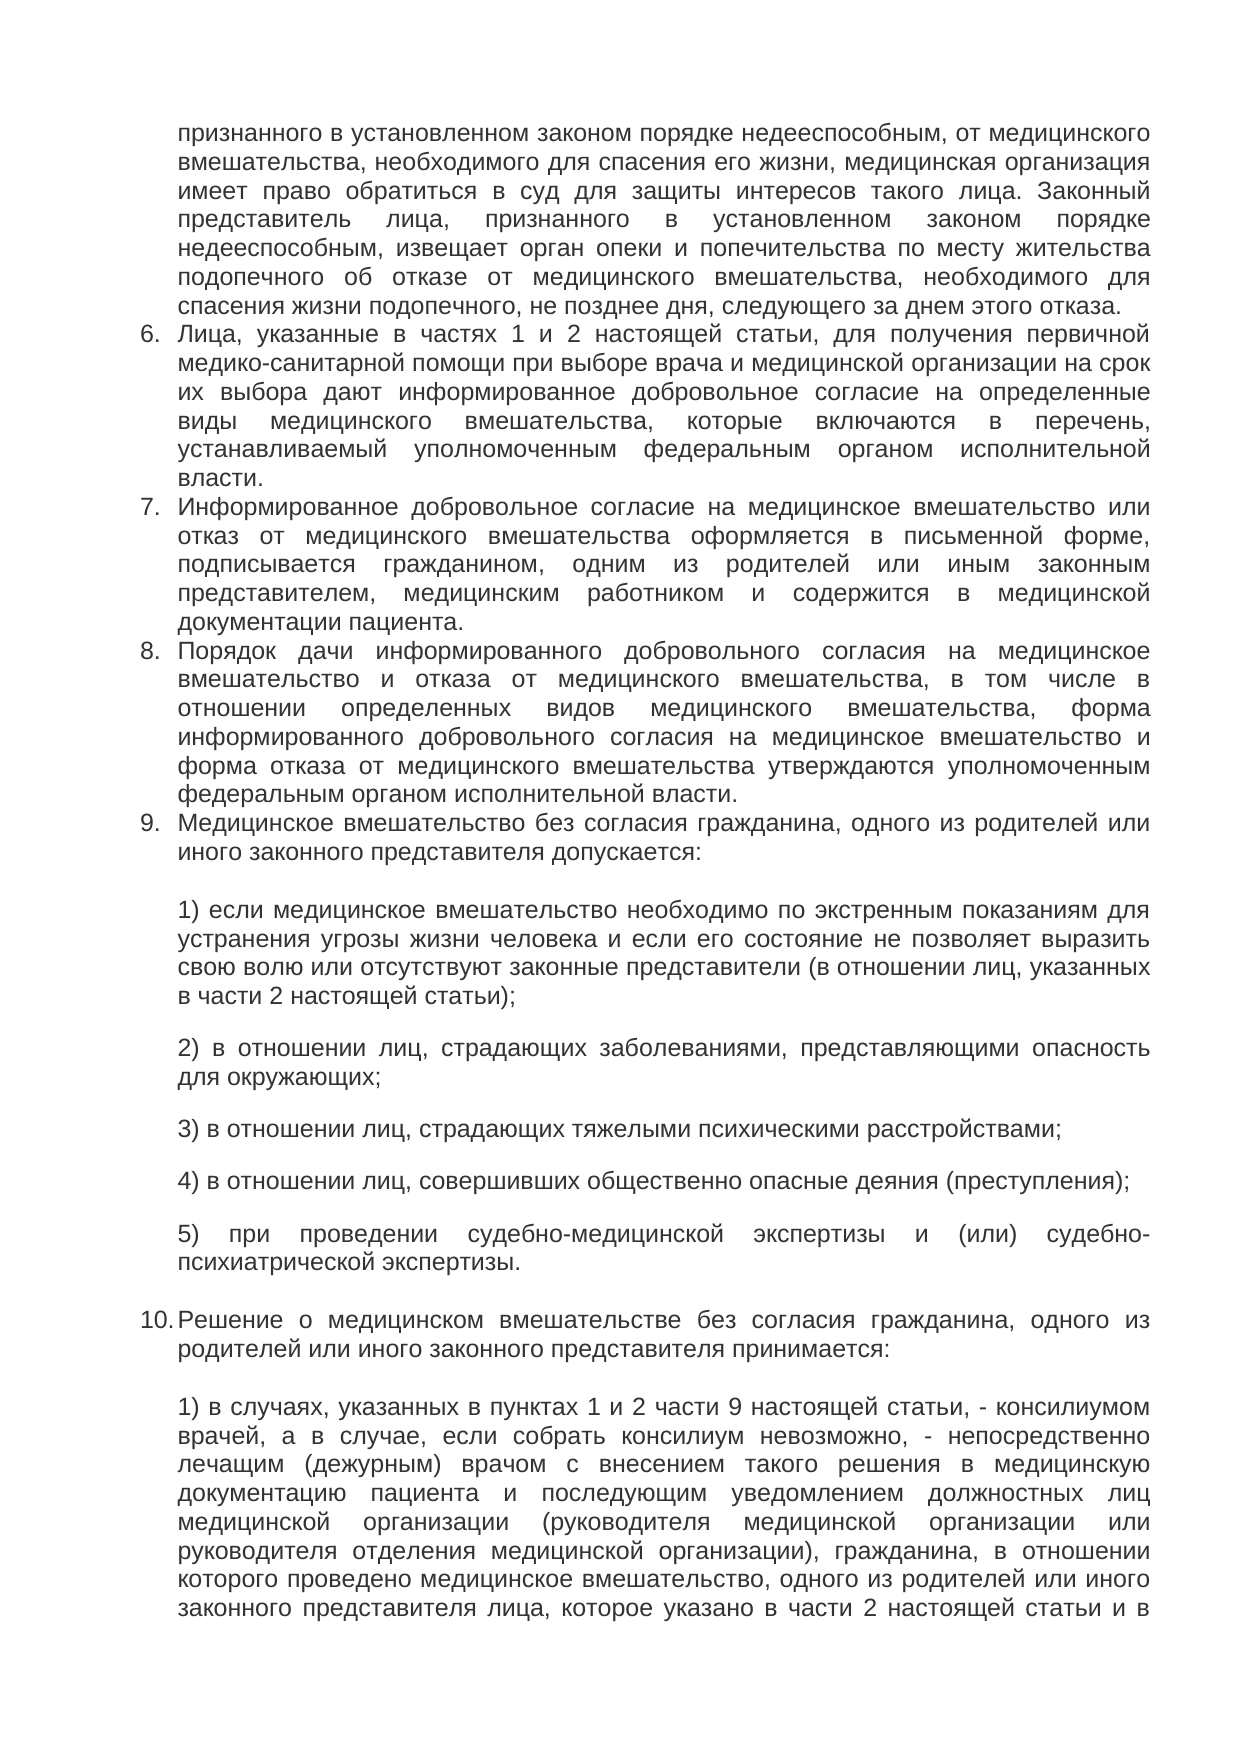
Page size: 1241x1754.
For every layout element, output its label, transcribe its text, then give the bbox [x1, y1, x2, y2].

text 3) в отношении лиц, страдающих тяжелыми психическими расстройствами; [177, 1114, 1152, 1143]
text 4) в отношении лиц, совершивших общественно опасные деяния (преступления); [177, 1166, 1152, 1195]
list Информированное добровольное согласие на медицинское вмешательство или отказ от медицинского вмешательства оформляется в письменной форме, подписывается гражданином, одним из родителей или иным законным представителем, медицинским работником и содержится в медицинской документации пациента. [140, 492, 1152, 636]
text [177, 1392, 1152, 1622]
list Порядок дачи информированного добровольного согласия на медицинское вмешательство и отказа от медицинского вмешательства, в том числе в отношении определенных видов медицинского вмешательства, форма информированного добровольного согласия на медицинское вмешательство и форма отказа от медицинского вмешательства утверждаются уполномоченным федеральным органом исполнительной власти. [140, 636, 1152, 808]
list Решение о медицинском вмешательстве без согласия гражданина, одного из родителей или иного законного представителя принимается: [140, 1305, 1152, 1363]
list Медицинское вмешательство без согласия гражданина, одного из родителей или иного законного представителя допускается: [140, 808, 1152, 866]
list Лица, указанные в частях 1 и 2 настоящей статьи, для получения первичной медико-санитарной помощи при выборе врача и медицинской организации на срок их выбора дают информированное добровольное согласие на определенные виды медицинского вмешательства, которые включаются в перечень, устанавливаемый уполномоченным федеральным органом исполнительной власти. [140, 319, 1152, 492]
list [140, 118, 1152, 319]
text 2) в отношении лиц, страдающих заболеваниями, представляющими опасность для окружающих; [177, 1033, 1152, 1091]
text 5) при проведении судебно-медицинской экспертизы и (или) судебно-психиатрической экспертизы. [177, 1218, 1152, 1276]
text 1) если медицинское вмешательство необходимо по экстренным показаниям для устранения угрозы жизни человека и если его состояние не позволяет выразить свою волю или отсутствуют законные представители (в отношении лиц, указанных в части 2 настоящей статьи); [177, 895, 1152, 1010]
